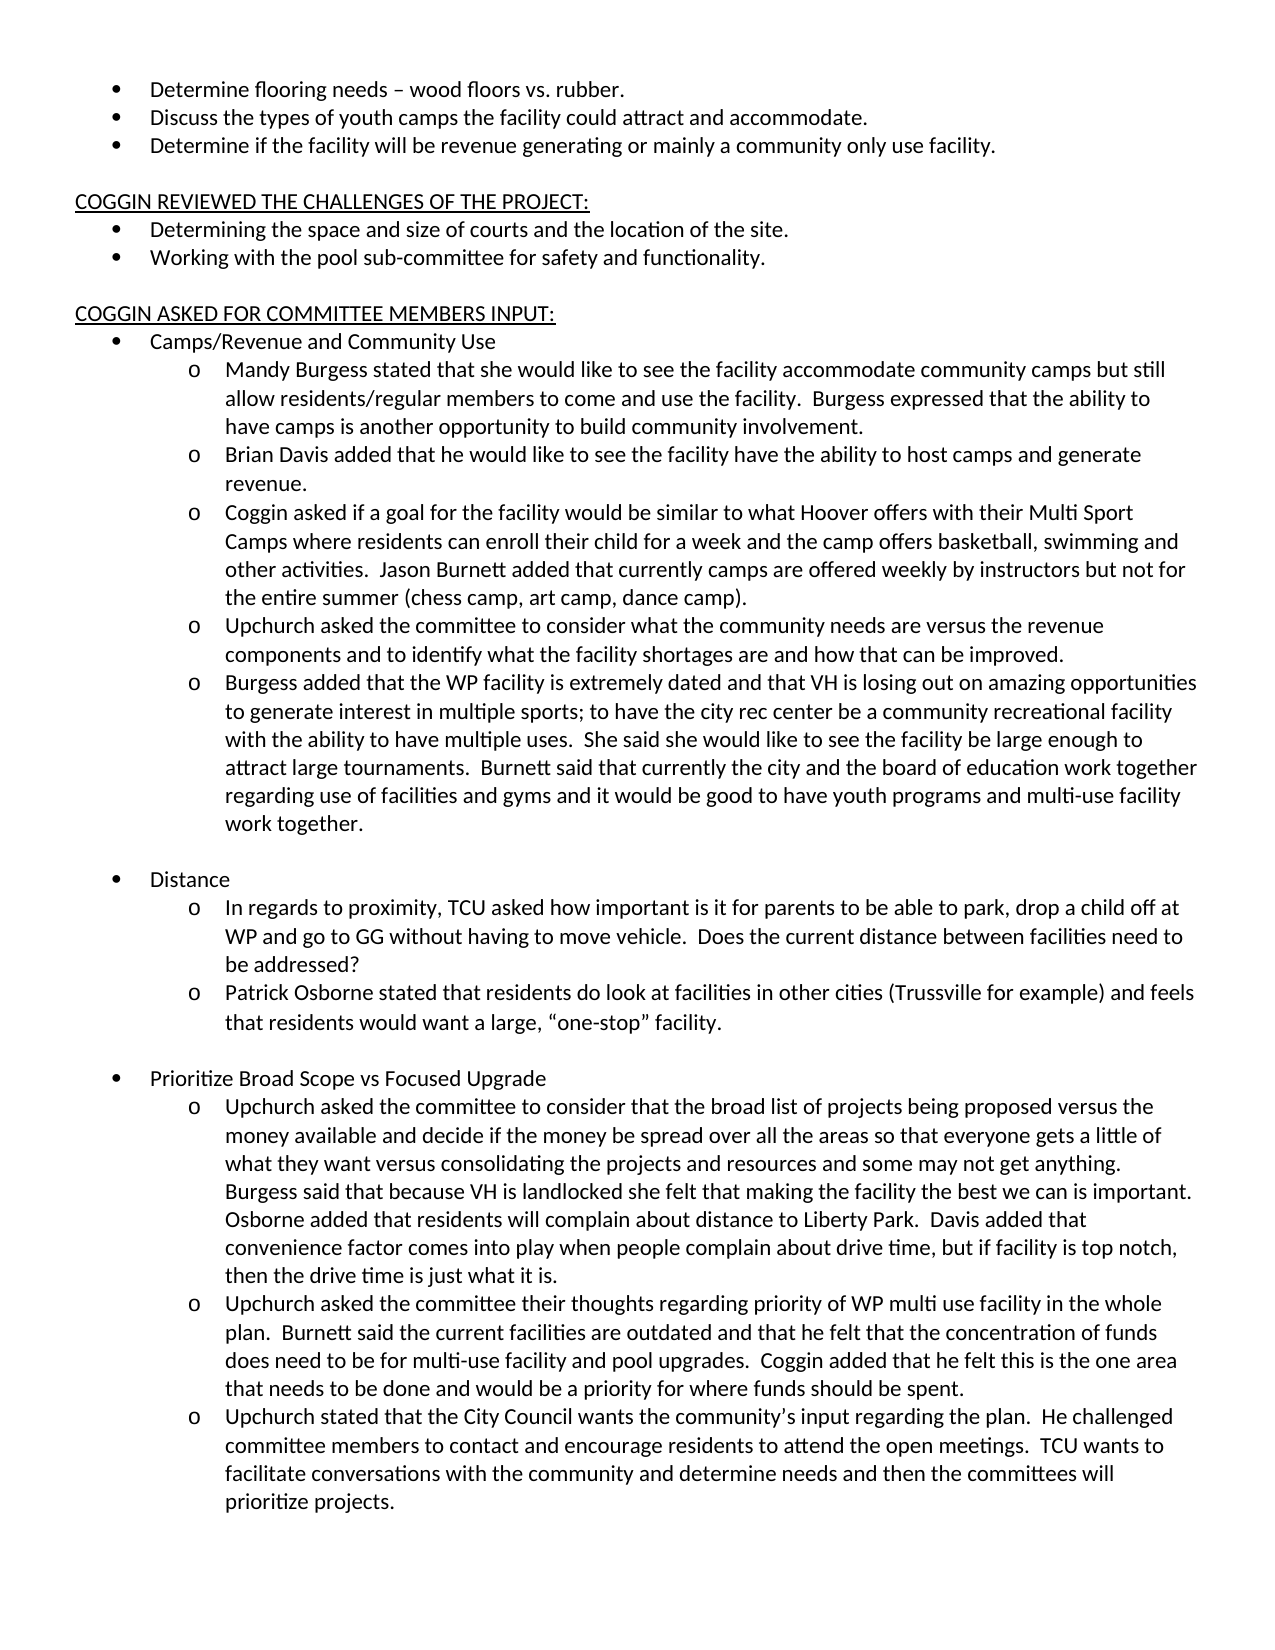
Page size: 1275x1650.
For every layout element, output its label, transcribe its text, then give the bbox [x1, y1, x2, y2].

list In regards to proximity, TCU asked how important is it for parents to be able to park, drop a child off at WP and go to GG without having to move vehicle. Does the current distance between facilities need to be addressed? [187, 893, 1200, 978]
list Coggin asked if a goal for the facility would be similar to what Hoover offers with their Multi Sport Camps where residents can enroll their child for a week and the camp offers basketball, swimming and other activities. Jason Burnett added that currently camps are offered weekly by instructors but not for the entire summer (chess camp, art camp, dance camp). [187, 498, 1200, 611]
list Brian Davis added that he would like to see the facility have the ability to host camps and generate revenue. [187, 440, 1200, 498]
list Determine if the facility will be revenue generating or mainly a community only use facility. [112, 131, 1200, 159]
list Upchurch stated that the City Council wants the community’s input regarding the plan. He challenged committee members to contact and encourage residents to attend the open meetings. TCU wants to facilitate conversations with the community and determine needs and then the committees will prioritize projects. [187, 1402, 1200, 1516]
list Upchurch asked the committee their thoughts regarding priority of WP multi use facility in the whole plan. Burnett said the current facilities are outdated and that he felt that the concentration of funds does need to be for multi-use facility and pool upgrades. Coggin added that he felt this is the one area that needs to be done and would be a priority for where funds should be spent. [187, 1289, 1200, 1402]
list Camps/Revenue and Community Use [112, 327, 1200, 355]
text COGGIN ASKED FOR COMMITTEE MEMBERS INPUT: [75, 299, 1200, 327]
list Mandy Burgess stated that she would like to see the facility accommodate community camps but still allow residents/regular members to come and use the facility. Burgess expressed that the ability to have camps is another opportunity to build community involvement. [187, 355, 1200, 440]
list Determining the space and size of courts and the location of the site. [112, 215, 1200, 243]
list Working with the pool sub-committee for safety and functionality. [112, 243, 1200, 271]
list Upchurch asked the committee to consider what the community needs are versus the revenue components and to identify what the facility shortages are and how that can be improved. [187, 611, 1200, 668]
text COGGIN REVIEWED THE CHALLENGES OF THE PROJECT: [75, 187, 1200, 215]
list Upchurch asked the committee to consider that the broad list of projects being proposed versus the money available and decide if the money be spread over all the areas so that everyone gets a little of what they want versus consolidating the projects and resources and some may not get anything. Burgess said that because VH is landlocked she felt that making the facility the best we can is important. Osborne added that residents will complain about distance to Liberty Park. Davis added that convenience factor comes into play when people complain about drive time, but if facility is top notch, then the drive time is just what it is. [187, 1092, 1200, 1289]
list Prioritize Broad Scope vs Focused Upgrade [112, 1064, 1200, 1092]
list Burgess added that the WP facility is extremely dated and that VH is losing out on amazing opportunities to generate interest in multiple sports; to have the city rec center be a community recreational facility with the ability to have multiple uses. She said she would like to see the facility be large enough to attract large tournaments. Burnett said that currently the city and the board of education work together regarding use of facilities and gyms and it would be good to have youth programs and multi-use facility work together. [187, 668, 1200, 837]
list Patrick Osborne stated that residents do look at facilities in other cities (Trussville for example) and feels that residents would want a large, “one-stop” facility. [187, 978, 1200, 1036]
list Discuss the types of youth camps the facility could attract and accommodate. [112, 103, 1200, 131]
list Distance [112, 865, 1200, 893]
list Determine flooring needs – wood floors vs. rubber. [112, 75, 1200, 103]
